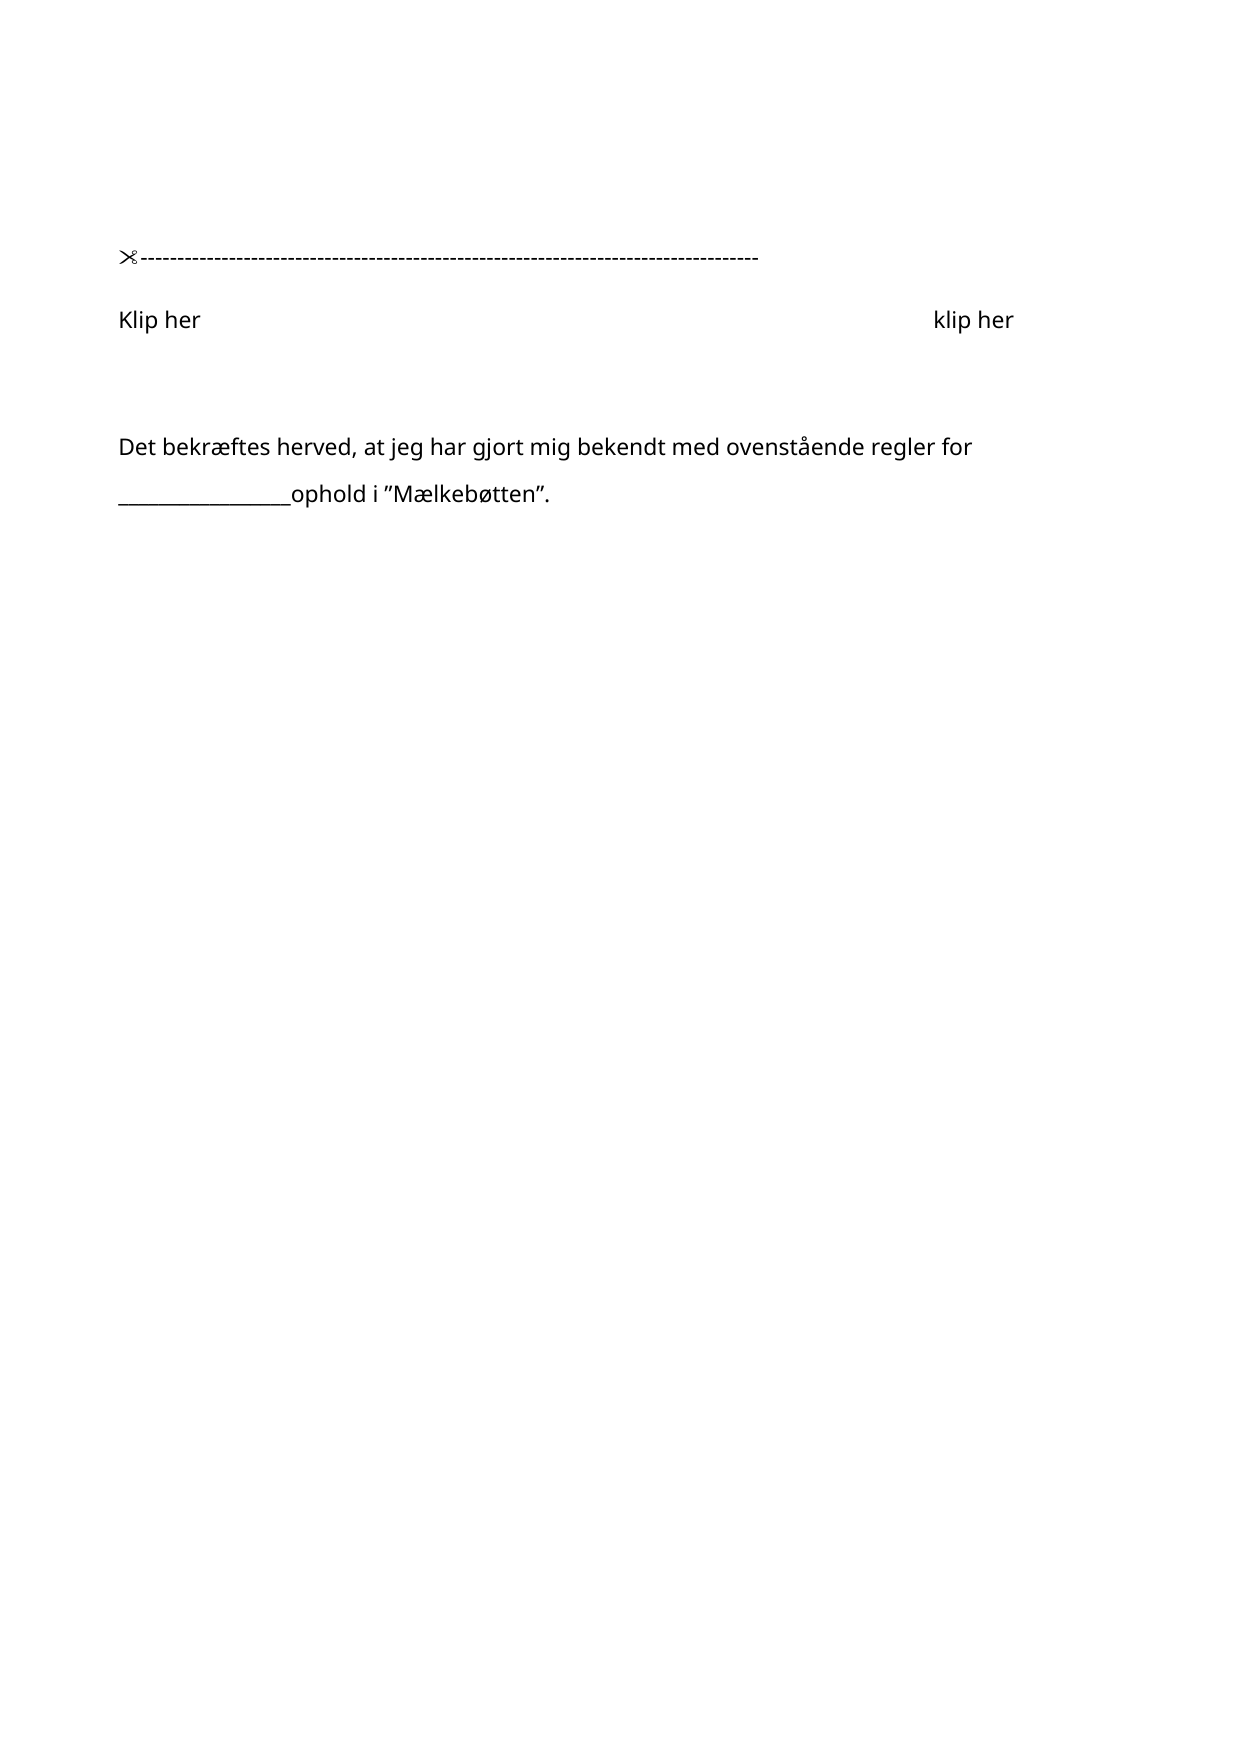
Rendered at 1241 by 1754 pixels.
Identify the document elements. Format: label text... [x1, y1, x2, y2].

text Klip her klip her [118, 304, 1122, 336]
text Det bekræftes herved, at jeg har gjort mig bekendt med ovenstående regler for _________________ophold i ”Mælkebøtten”. [118, 431, 1122, 509]
text ------------------------------------------------------------------------------------ [118, 241, 1122, 272]
